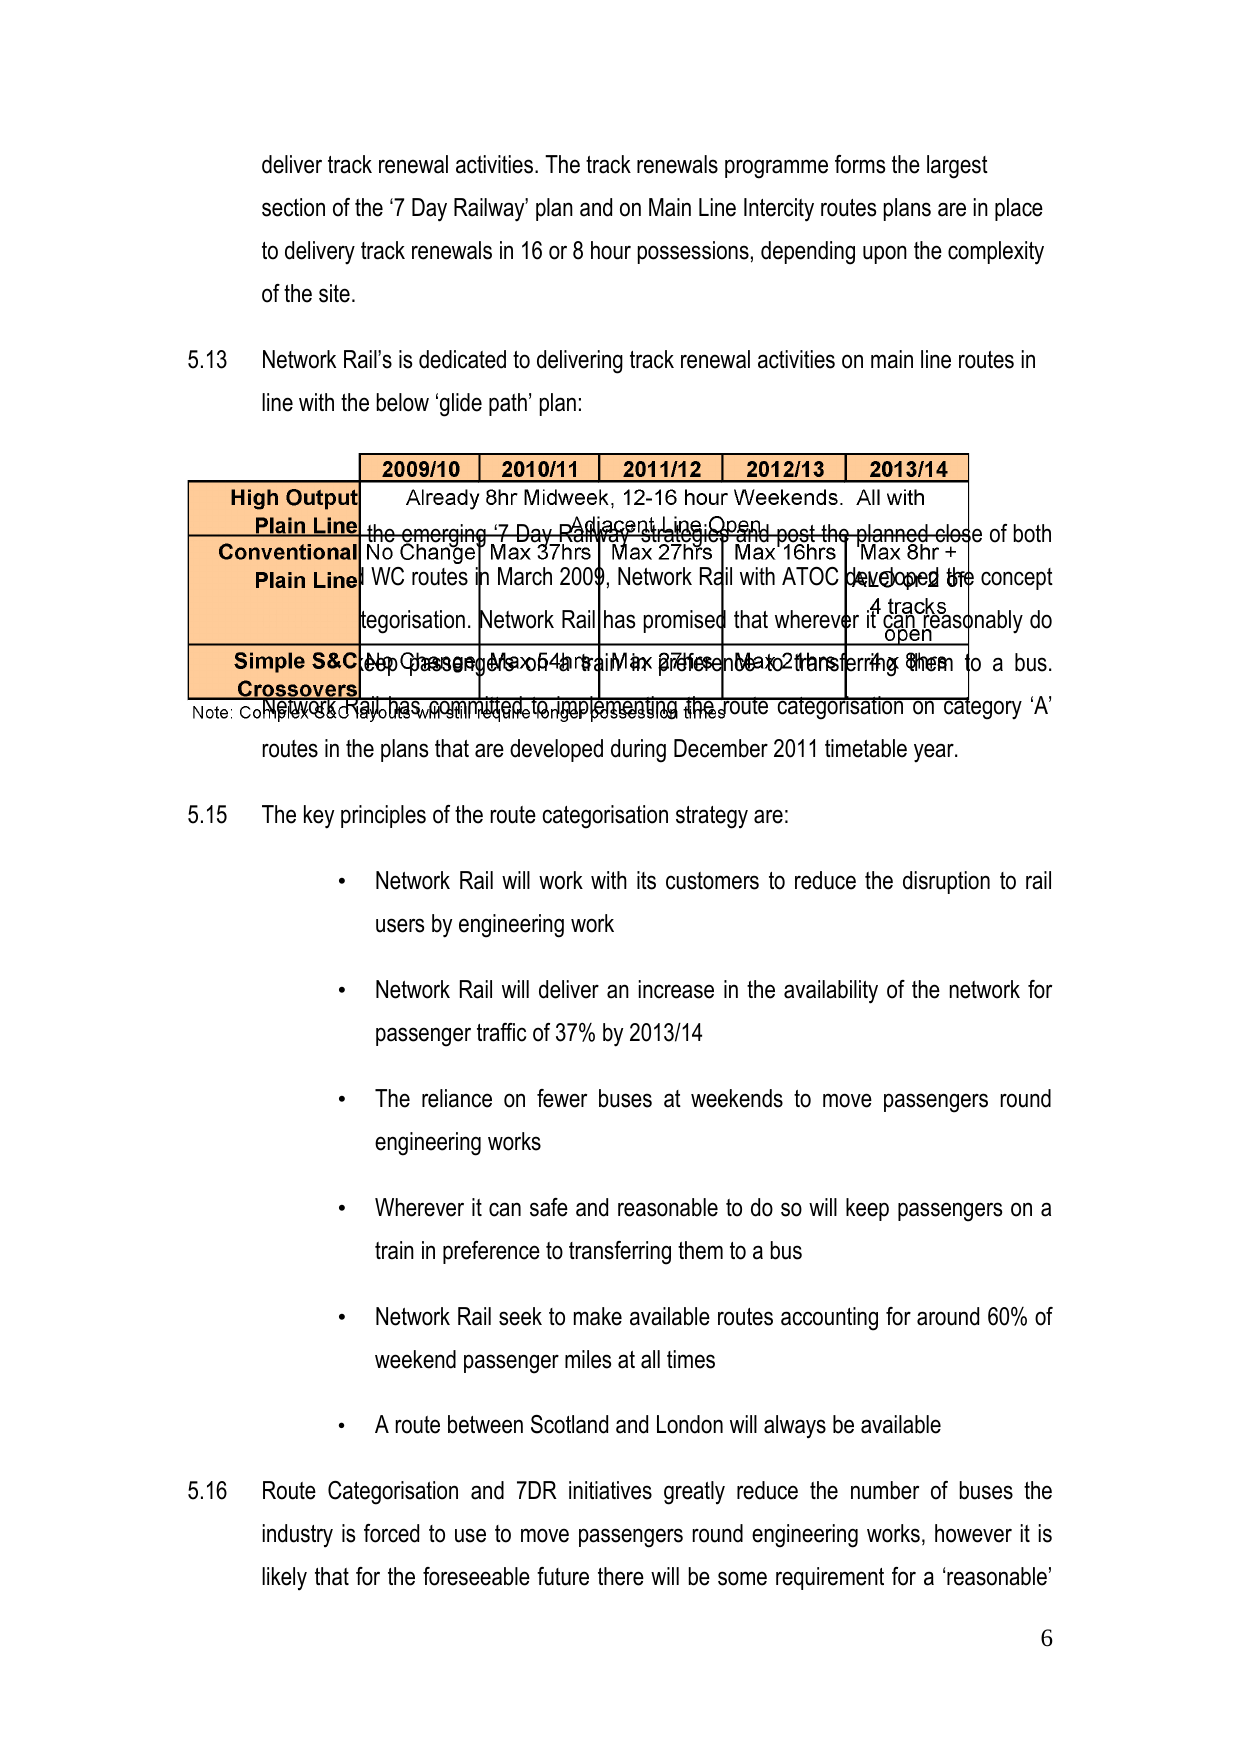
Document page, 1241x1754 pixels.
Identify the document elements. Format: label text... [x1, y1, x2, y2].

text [187, 1476, 1053, 1591]
list A route between Scotland and London will always be available [337, 1410, 1053, 1439]
list The reliance on fewer buses at weekends to move passengers round engineering works [337, 1083, 1053, 1155]
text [187, 150, 1053, 307]
list Network Rail will deliver an increase in the availability of the network for passenger traffic of 37% by 2013/14 [337, 974, 1053, 1046]
picture [187, 453, 970, 727]
text 5.14 Supporting the emerging ‘7 Day Railway’ strategies and post the planned close of both the EC and WC routes in March 2009, Network Rail with ATOC developed the concept of route categorisation. Network Rail has promised that wherever it can reasonably do so it will keep passengers on a train in preference to transferring them to a bus. Network Rail has committed to implementing the route categorisation on category ‘A’ routes in the plans that are developed during December 2011 timetable year. [187, 519, 1053, 763]
list Wherever it can safe and reasonable to do so will keep passengers on a train in preference to transferring them to a bus [337, 1192, 1053, 1264]
text 5.15 The key principles of the route categorisation strategy are: [187, 800, 1053, 828]
list Network Rail seek to make available routes accounting for around 60% of weekend passenger miles at all times [337, 1301, 1053, 1373]
text 5.13 Network Rail’s is dedicated to delivering track renewal activities on main line routes in line with the below ‘glide path’ plan: [187, 344, 1053, 416]
list Network Rail will work with its customers to reduce the disruption to rail users by engineering work [337, 866, 1053, 937]
